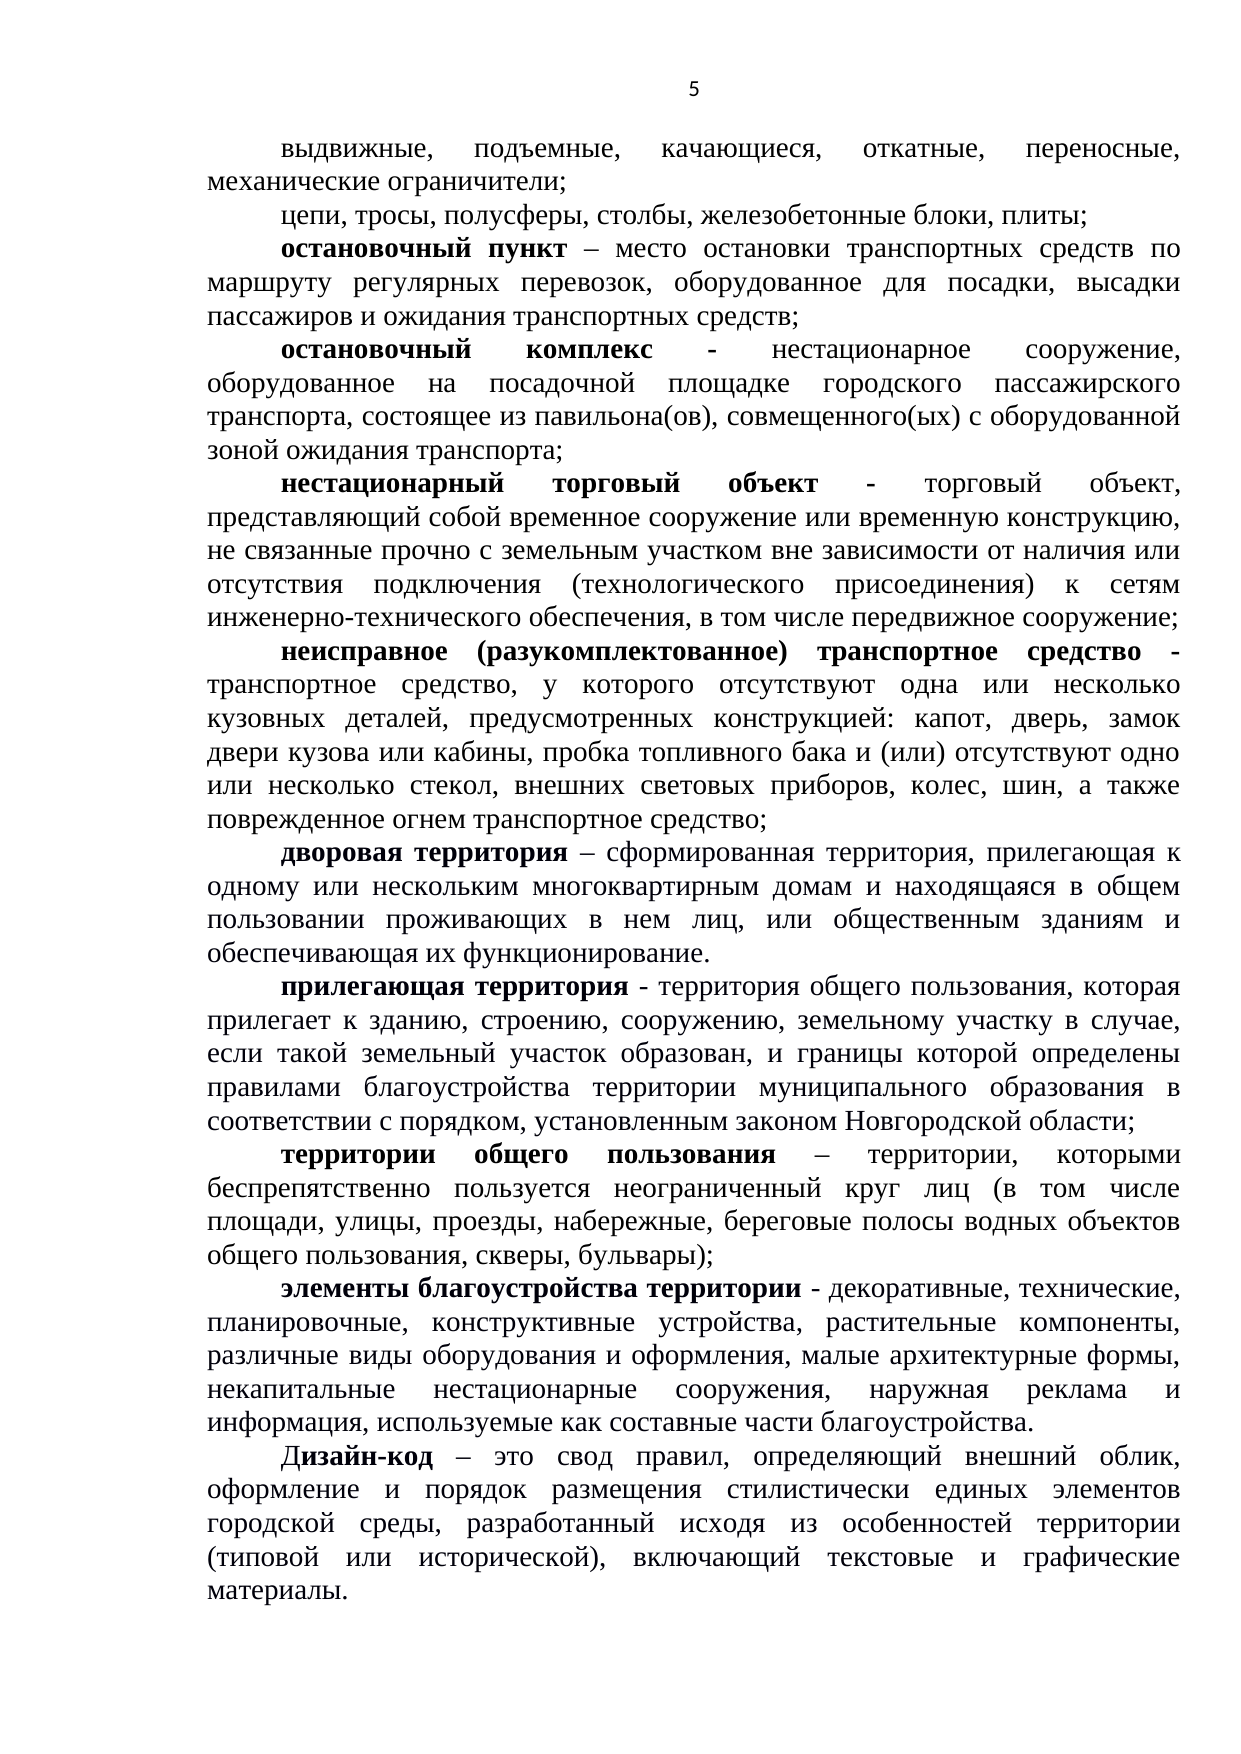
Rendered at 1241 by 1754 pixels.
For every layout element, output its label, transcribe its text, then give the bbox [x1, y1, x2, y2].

text выдвижные, подъемные, качающиеся, откатные, переносные, механические ограничители; [207, 130, 1181, 197]
text нестационарный торговый объект - торговый объект, представляющий собой временное сооружение или временную конструкцию, не связанные прочно с земельным участком вне зависимости от наличия или отсутствия подключения (технологического присоединения) к сетям инженерно-технического обеспечения, в том числе передвижное сооружение; [207, 465, 1181, 633]
text дворовая территория – сформированная территория, прилегающая к одному или нескольким многоквартирным домам и находящаяся в общем пользовании проживающих в нем лиц, или общественным зданиям и обеспечивающая их функционирование. [207, 834, 1181, 968]
text остановочный комплекс - нестационарное сооружение, оборудованное на посадочной площадке городского пассажирского транспорта, состоящее из павильона(ов), совмещенного(ых) с оборудованной зоной ожидания транспорта; [207, 331, 1181, 465]
text прилегающая территория - территория общего пользования, которая прилегает к зданию, строению, сооружению, земельному участку в случае, если такой земельный участок образован, и границы которой определены правилами благоустройства территории муниципального образования в соответствии с порядком, установленным законом Новгородской области; [207, 968, 1181, 1136]
text неисправное (разукомплектованное) транспортное средство - транспортное средство, у которого отсутствуют одна или несколько кузовных деталей, предусмотренных конструкцией: капот, дверь, замок двери кузова или кабины, пробка топливного бака и (или) отсутствуют одно или несколько стекол, внешних световых приборов, колес, шин, а также поврежденное огнем транспортное средство; [207, 633, 1181, 834]
text цепи, тросы, полусферы, столбы, железобетонные блоки, плиты; [207, 197, 1181, 231]
text элементы благоустройства территории - декоративные, технические, планировочные, конструктивные устройства, растительные компоненты, различные виды оборудования и оформления, малые архитектурные формы, некапитальные нестационарные сооружения, наружная реклама и информация, используемые как составные части благоустройства. [207, 1270, 1181, 1438]
text остановочный пункт – место остановки транспортных средств по маршруту регулярных перевозок, оборудованное для посадки, высадки пассажиров и ожидания транспортных средств; [207, 231, 1181, 331]
text Дизайн-код – это свод правил, определяющий внешний облик, оформление и порядок размещения стилистически единых элементов городской среды, разработанный исходя из особенностей территории (типовой или исторической), включающий текстовые и графические материалы. [207, 1438, 1181, 1606]
text территории общего пользования – территории, которыми беспрепятственно пользуется неограниченный круг лиц (в том числе площади, улицы, проезды, набережные, береговые полосы водных объектов общего пользования, скверы, бульвары); [207, 1136, 1181, 1270]
